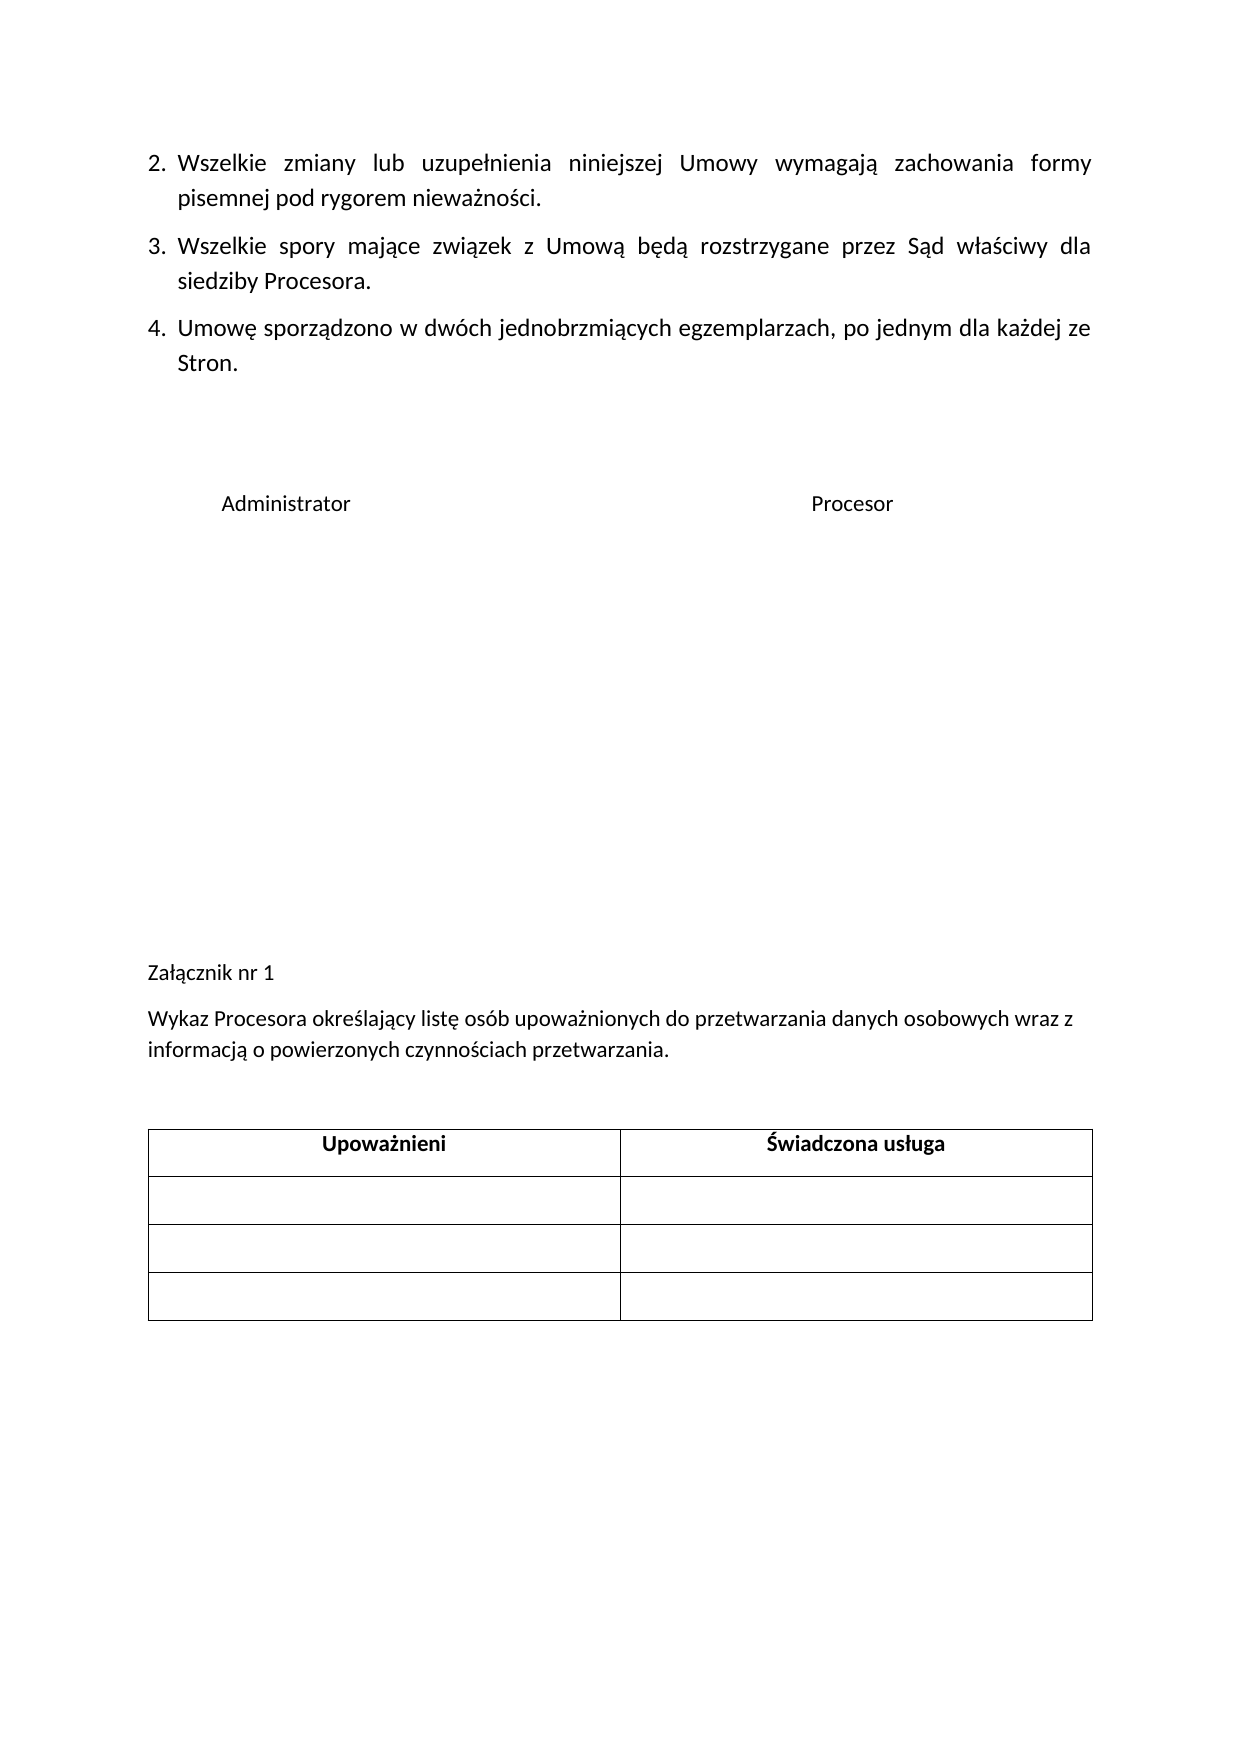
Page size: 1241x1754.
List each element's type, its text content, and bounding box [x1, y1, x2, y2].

table_cell [149, 1273, 620, 1320]
table_cell [149, 1177, 620, 1224]
list Umowę sporządzono w dwóch jednobrzmiących egzemplarzach, po jednym dla każdej ze Stron. [148, 313, 1093, 378]
list Wszelkie spory mające związek z Umową będą rozstrzygane przez Sąd właściwy dla siedziby Procesora. [148, 230, 1093, 296]
table_header Świadczona usługa [621, 1130, 1092, 1176]
table_cell [621, 1177, 1092, 1224]
text Załącznik nr 1 [148, 958, 1093, 986]
table_cell [621, 1225, 1092, 1272]
table_cell [621, 1273, 1092, 1320]
table_header Upoważnieni [149, 1130, 620, 1176]
text Wykaz Procesora określający listę osób upoważnionych do przetwarzania danych osobowych wraz z informacją o powierzonych czynnościach przetwarzania. [148, 1004, 1093, 1063]
list Wszelkie zmiany lub uzupełnienia niniejszej Umowy wymagają zachowania formy pisemnej pod rygorem nieważności. [148, 148, 1093, 213]
text Administrator Procesor [221, 489, 1093, 517]
table_cell [149, 1225, 620, 1272]
